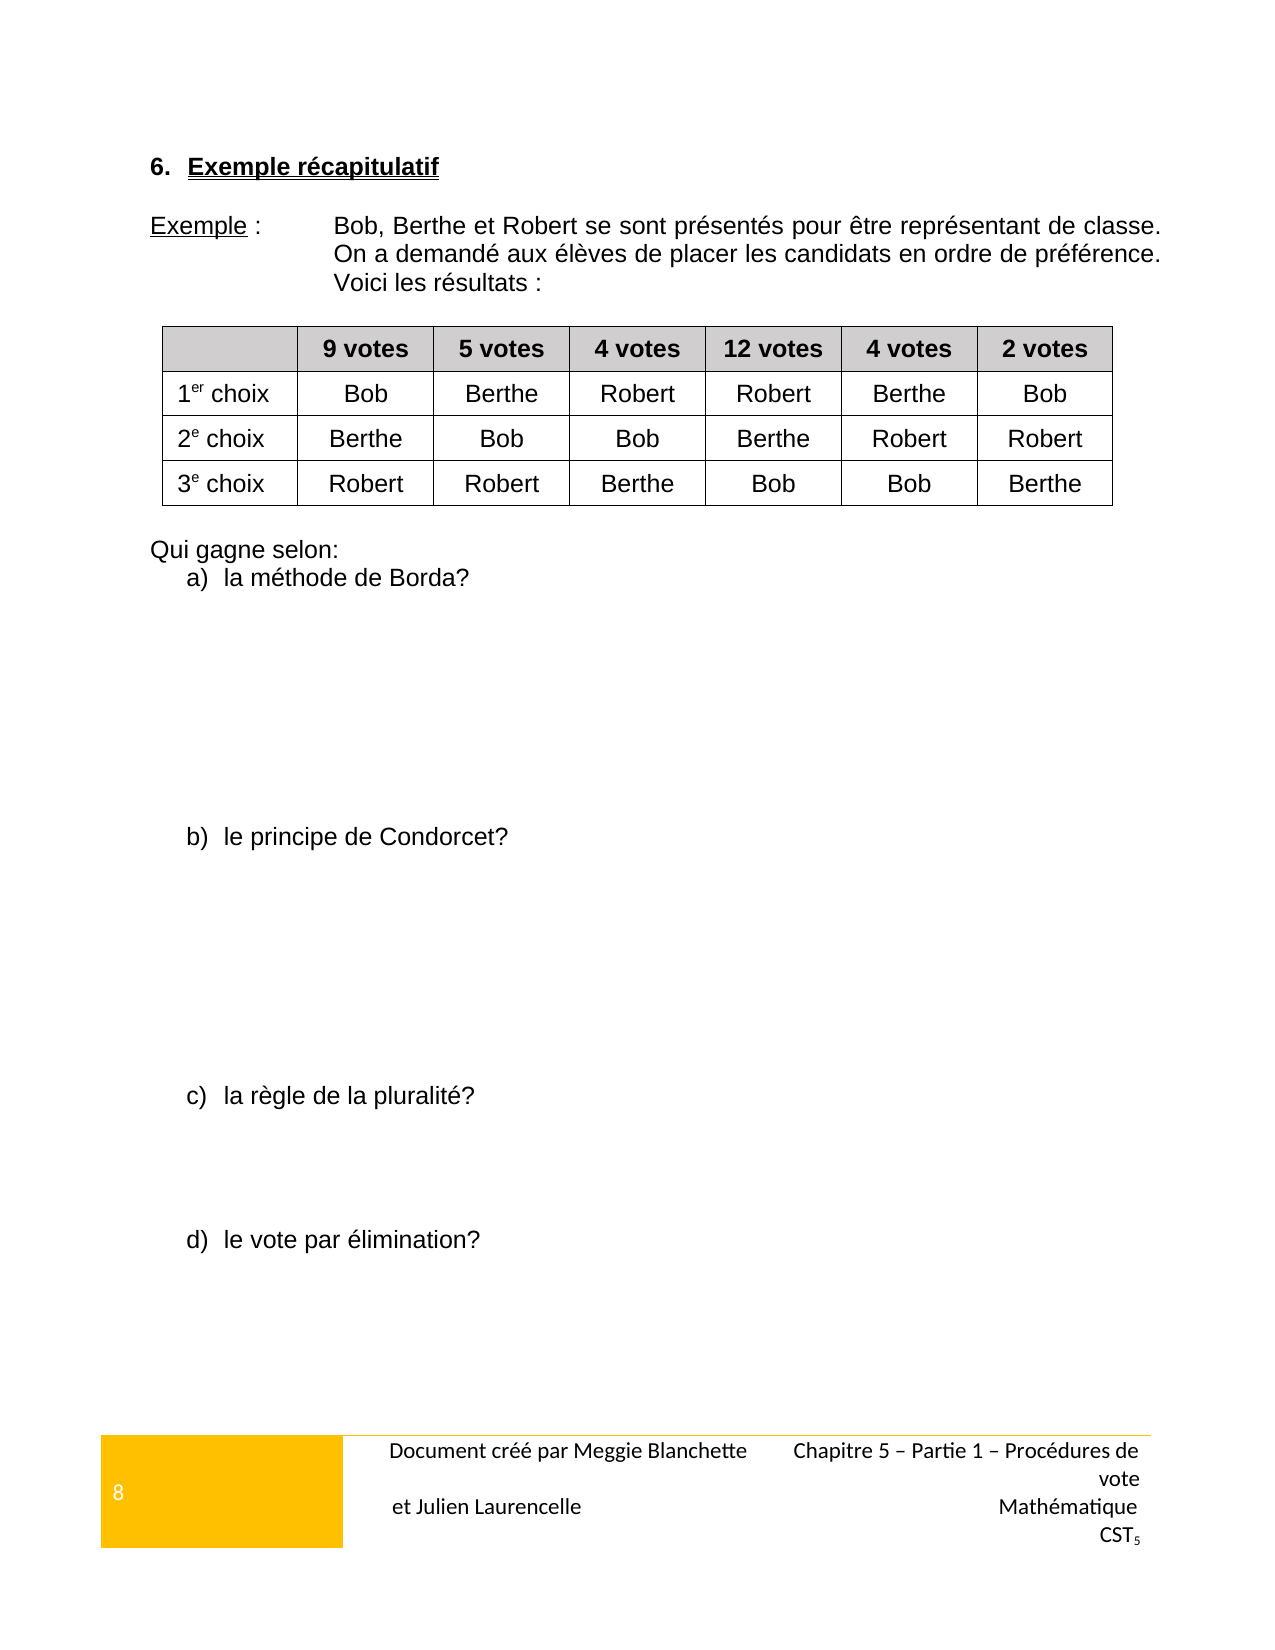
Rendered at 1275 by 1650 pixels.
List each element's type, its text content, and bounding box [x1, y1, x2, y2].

table_cell 2e choix [163, 416, 297, 460]
table_cell Bob [298, 372, 433, 415]
table_header [163, 327, 297, 371]
table_header 2 votes [978, 327, 1112, 371]
table_cell Bob [570, 416, 705, 460]
table_cell Bob [978, 372, 1112, 415]
table_cell Robert [434, 461, 569, 505]
table_cell Robert [842, 416, 977, 460]
table_cell Robert [706, 372, 841, 415]
list la méthode de Borda? [186, 563, 1162, 592]
table_cell Robert [978, 416, 1112, 460]
table_cell Berthe [706, 416, 841, 460]
list le principe de Condorcet? [186, 822, 1162, 851]
table_header 12 votes [706, 327, 841, 371]
table_header 5 votes [434, 327, 569, 371]
table_cell 3e choix [163, 461, 297, 505]
list la règle de la pluralité? [186, 1081, 1162, 1110]
table_cell Robert [298, 461, 433, 505]
list le vote par élimination? [186, 1225, 1162, 1253]
table_cell Berthe [298, 416, 433, 460]
table_cell Robert [570, 372, 705, 415]
table_cell Berthe [434, 372, 569, 415]
table_cell Bob [434, 416, 569, 460]
table_header 9 votes [298, 327, 433, 371]
table_cell Berthe [978, 461, 1112, 505]
table_cell Bob [842, 461, 977, 505]
text Exemple : Bob, Berthe et Robert se sont présentés pour être représentant de classe. On a demandé aux élèves de placer les candidats en ordre de préférence. Voici les résultats : [150, 211, 1162, 297]
table_cell Bob [706, 461, 841, 505]
table_cell 1er choix [163, 372, 297, 415]
table_cell Berthe [842, 372, 977, 415]
table_header 4 votes [842, 327, 977, 371]
subtitle Exemple récapitulatif [150, 152, 1162, 181]
table_cell Berthe [570, 461, 705, 505]
text Qui gagne selon: [150, 535, 1162, 563]
table_header 4 votes [570, 327, 705, 371]
